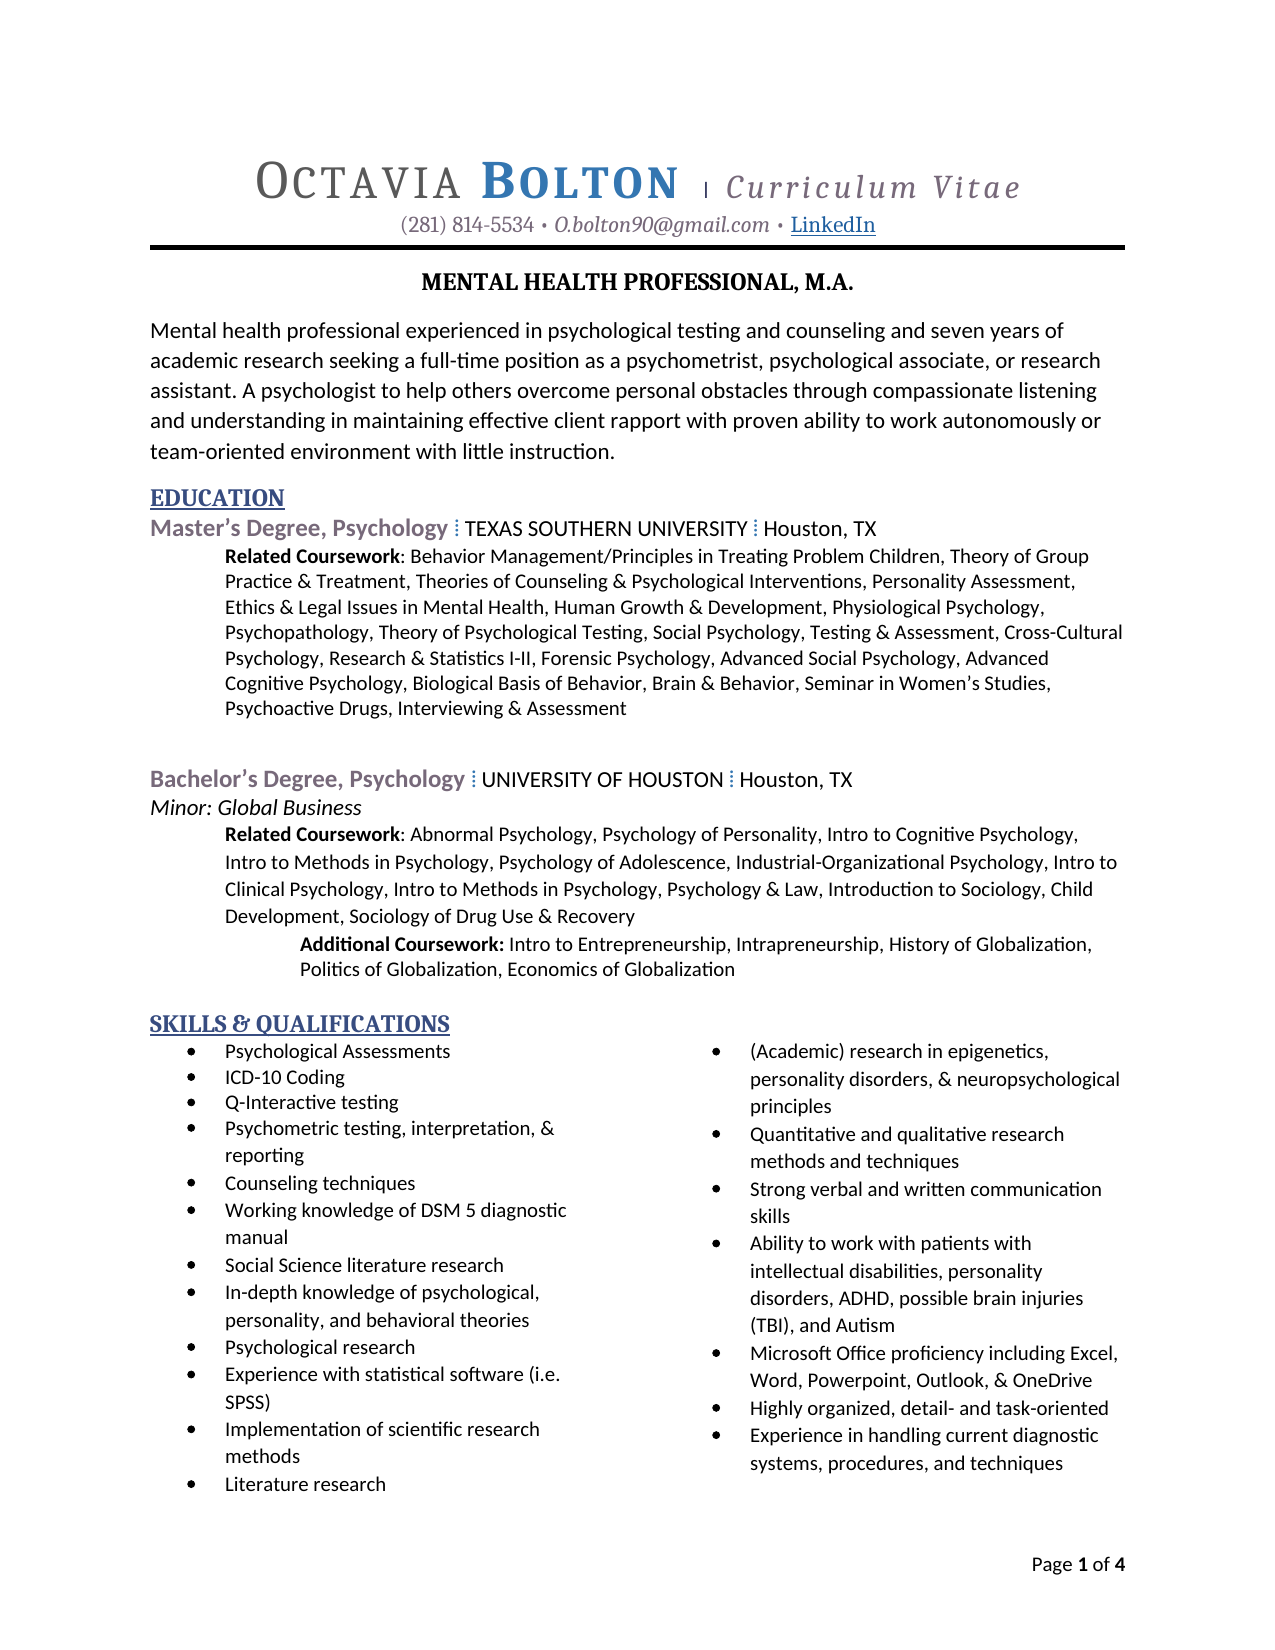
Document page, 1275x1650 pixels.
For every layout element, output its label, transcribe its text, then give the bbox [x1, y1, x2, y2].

list Highly organized, detail- and task-oriented [712, 1395, 1125, 1420]
list Strong verbal and written communication skills [712, 1176, 1125, 1228]
text Mental health professional experienced in psychological testing and counseling and seven years of academic research seeking a full-time position as a psychometrist, psychological associate, or research assistant. A psychologist to help others overcome personal obstacles through compassionate listening and understanding in maintaining effective client rapport with proven ability to work autonomously or team-oriented environment with little instruction. [150, 316, 1125, 465]
text Bachelor’s Degree, Psychology ⦙ UNIVERSITY OF HOUSTON ⦙ Houston, TX [150, 763, 1125, 793]
list Q-Interactive testing [187, 1089, 600, 1115]
list Psychometric testing, interpretation, & reporting [187, 1115, 600, 1168]
list Counseling techniques [187, 1170, 600, 1195]
list Psychological research [187, 1334, 600, 1359]
list Ability to work with patients with intellectual disabilities, personality disorders, ADHD, possible brain injuries (TBI), and Autism [712, 1231, 1125, 1338]
text SKILLS & QUALIFICATIONS [150, 1010, 1125, 1039]
text EDUCATION [150, 484, 1125, 512]
list ICD-10 Coding [187, 1064, 600, 1089]
title Octavia Bolton Curriculum Vitae [150, 150, 1125, 212]
list Psychological Assessments [187, 1039, 600, 1064]
text MENTAL HEALTH PROFESSIONAL, M.A. [150, 268, 1125, 297]
list Quantitative and qualitative research methods and techniques [712, 1121, 1125, 1174]
text (281) 814-5534 • O.bolton90@gmail.com • LinkedIn [150, 212, 1125, 245]
list Microsoft Office proficiency including Excel, Word, Powerpoint, Outlook, & OneDrive [712, 1340, 1125, 1393]
list In-depth knowledge of psychological, personality, and behavioral theories [187, 1279, 600, 1332]
list Working knowledge of DSM 5 diagnostic manual [187, 1197, 600, 1250]
list Experience in handling current diagnostic systems, procedures, and techniques [712, 1422, 1125, 1475]
text Related Coursework: Abnormal Psychology, Psychology of Personality, Intro to Cognitive Psychology, Intro to Methods in Psychology, Psychology of Adolescence, Industrial-Organizational Psychology, Intro to Clinical Psychology, Intro to Methods in Psychology, Psychology & Law, Introduction to Sociology, Child Development, Sociology of Drug Use & Recovery [225, 822, 1125, 929]
list (Academic) research in epigenetics, personality disorders, & neuropsychological principles [712, 1039, 1125, 1119]
text Related Coursework: Behavior Management/Principles in Treating Problem Children, Theory of Group Practice & Treatment, Theories of Counseling & Psychological Interventions, Personality Assessment, Ethics & Legal Issues in Mental Health, Human Growth & Development, Physiological Psychology, Psychopathology, Theory of Psychological Testing, Social Psychology, Testing & Assessment, Cross-Cultural Psychology, Research & Statistics I-II, Forensic Psychology, Advanced Social Psychology, Advanced Cognitive Psychology, Biological Basis of Behavior, Brain & Behavior, Seminar in Women’s Studies, Psychoactive Drugs, Interviewing & Assessment [225, 543, 1125, 721]
list Social Science literature research [187, 1252, 600, 1277]
list Experience with statistical software (i.e. SPSS) [187, 1362, 600, 1414]
text Minor: Global Business [150, 793, 1125, 822]
list Literature research [187, 1471, 600, 1497]
text Additional Coursework: Intro to Entrepreneurship, Intrapreneurship, History of Globalization, Politics of Globalization, Economics of Globalization [300, 931, 1125, 982]
list Implementation of scientific research methods [187, 1416, 600, 1469]
text Master’s Degree, Psychology ⦙ TEXAS SOUTHERN UNIVERSITY ⦙ Houston, TX [150, 512, 1125, 543]
